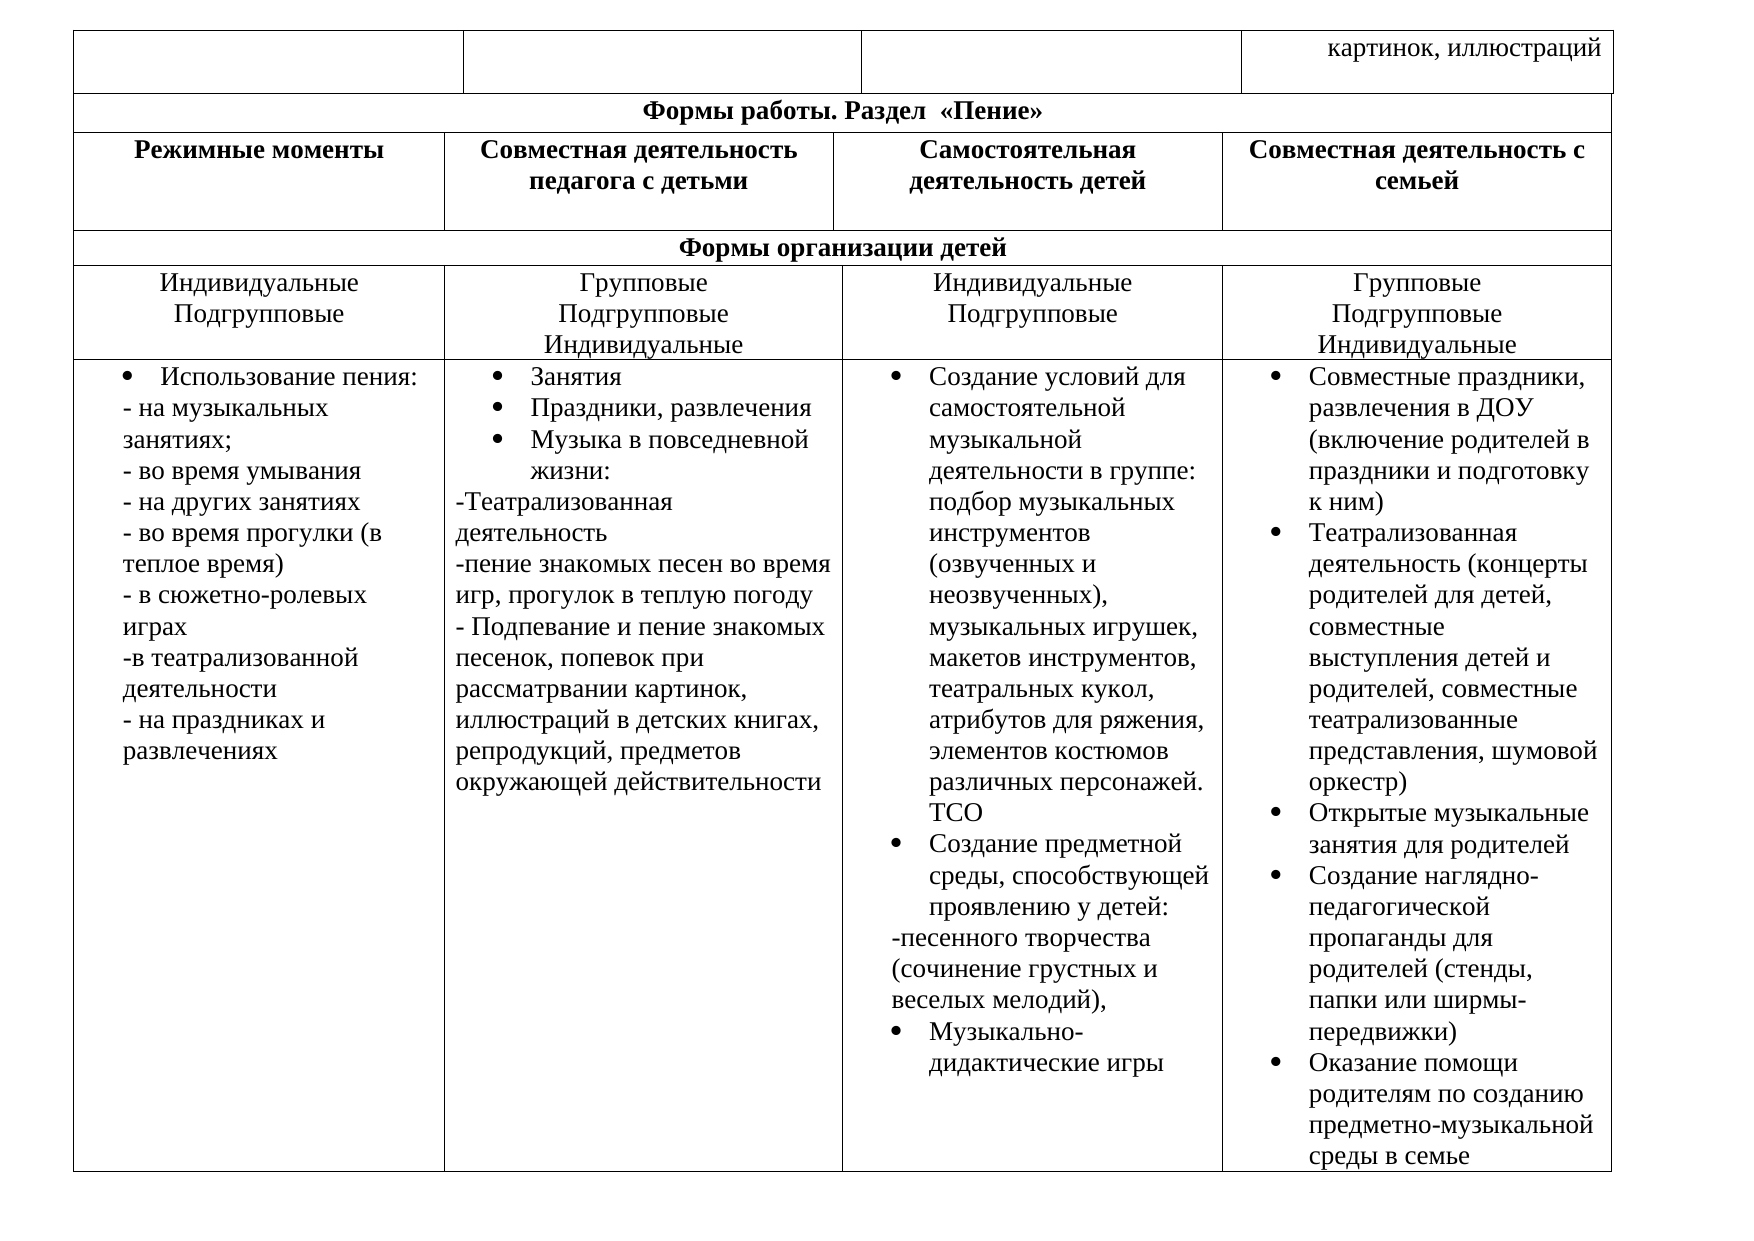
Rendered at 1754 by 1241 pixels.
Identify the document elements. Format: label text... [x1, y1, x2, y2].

table_cell Совместная деятельность с семьей [1223, 133, 1611, 230]
table_cell Индивидуальные Подгрупповые [74, 266, 444, 359]
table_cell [862, 31, 1241, 93]
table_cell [445, 360, 842, 1171]
table_cell Совместная деятельность педагога с детьми [445, 133, 833, 230]
table_cell Формы организации детей [74, 231, 1611, 265]
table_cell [74, 360, 444, 1171]
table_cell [1223, 360, 1611, 1171]
table_cell Формы работы. Раздел «Пение» [74, 94, 1611, 132]
table_cell Групповые Подгрупповые Индивидуальные [1223, 266, 1611, 359]
table_cell Групповые Подгрупповые Индивидуальные [445, 266, 842, 359]
table_cell Режимные моменты [74, 133, 444, 230]
table_cell Самостоятельная деятельность детей [834, 133, 1222, 230]
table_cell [464, 31, 861, 93]
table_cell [843, 360, 1222, 1171]
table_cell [74, 31, 463, 93]
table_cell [1242, 31, 1613, 93]
table_cell Индивидуальные Подгрупповые [843, 266, 1222, 359]
